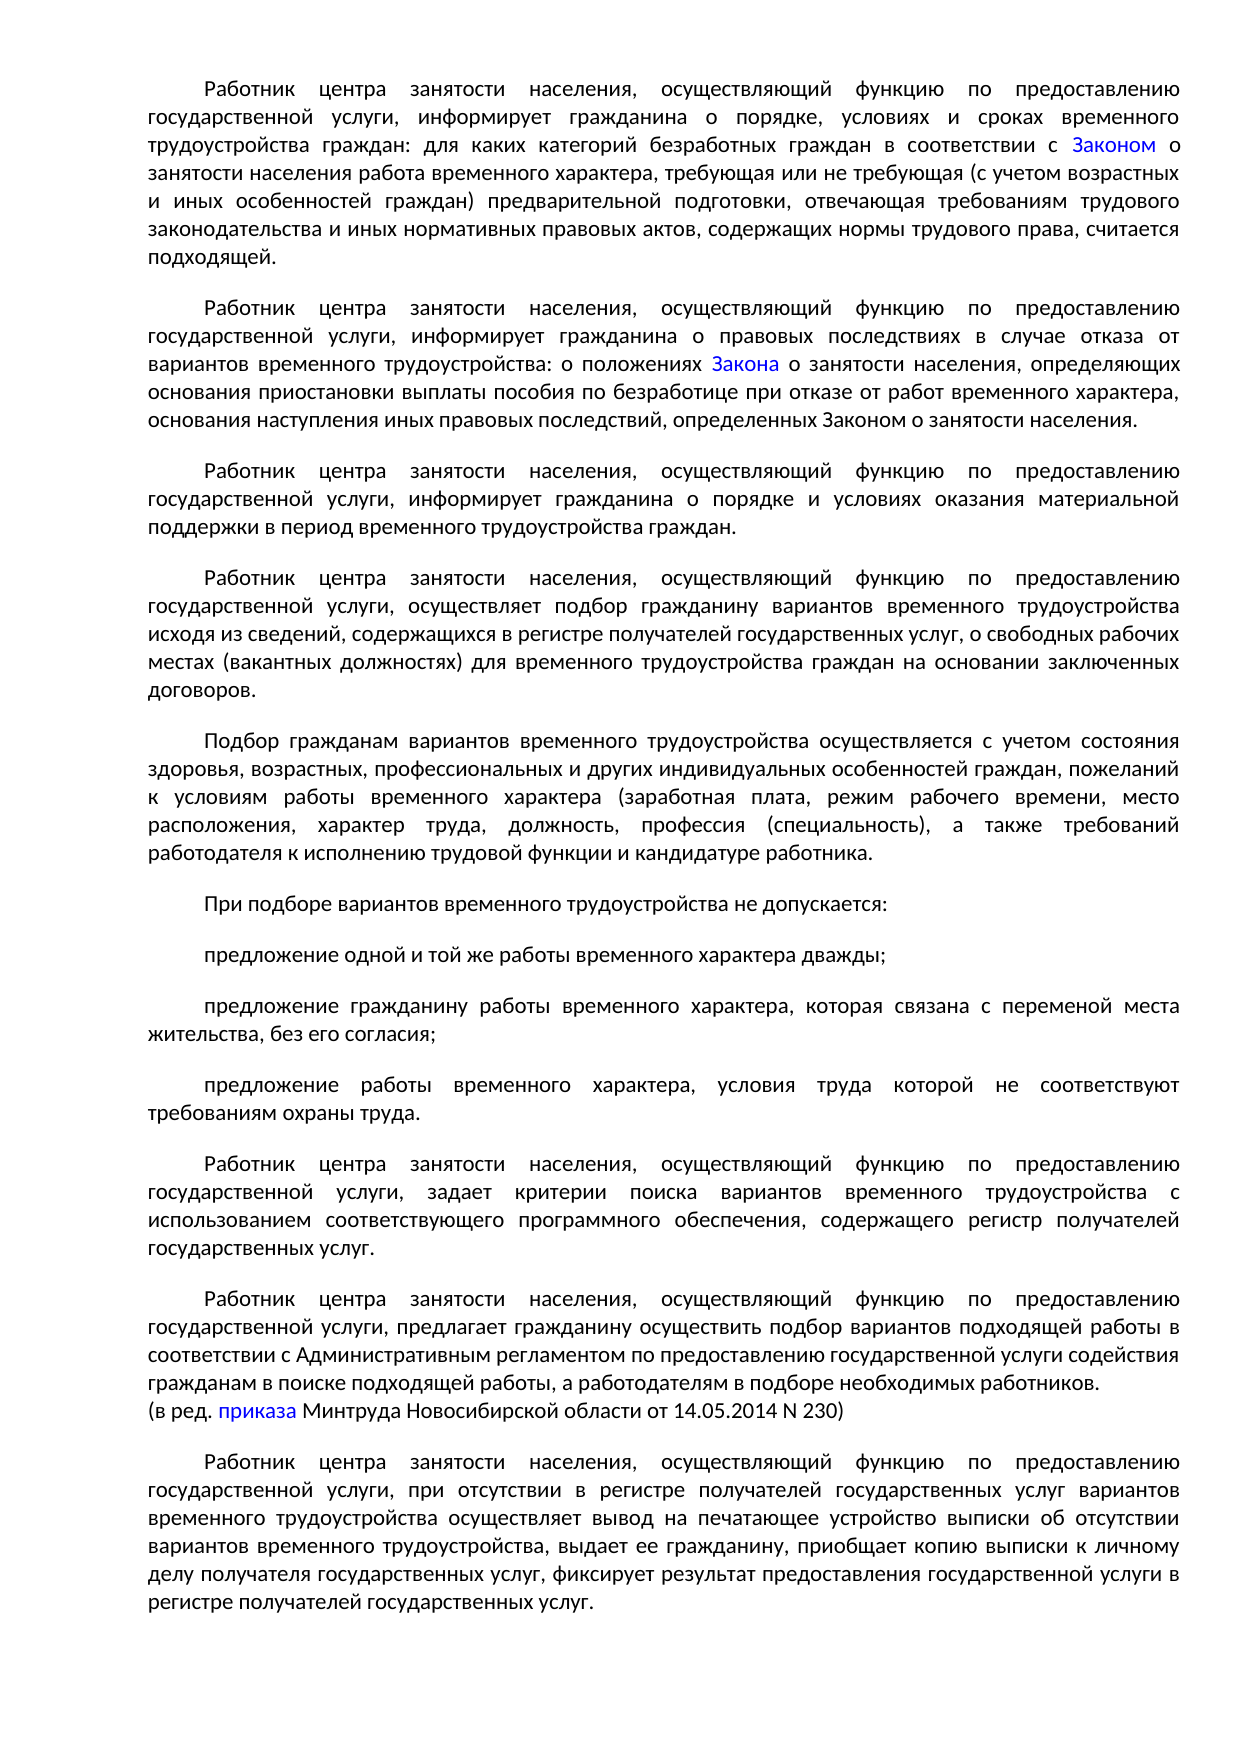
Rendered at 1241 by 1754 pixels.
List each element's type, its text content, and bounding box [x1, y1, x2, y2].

text предложение гражданину работы временного характера, которая связана с переменой места жительства, без его согласия; [148, 991, 1181, 1047]
text предложение работы временного характера, условия труда которой не соответствуют требованиям охраны труда. [148, 1070, 1181, 1126]
text (в ред. приказа Минтруда Новосибирской области от 14.05.2014 N 230) [148, 1396, 1181, 1424]
text Работник центра занятости населения, осуществляющий функцию по предоставлению государственной услуги, информирует гражданина о порядке и условиях оказания материальной поддержки в период временного трудоустройства граждан. [148, 456, 1181, 540]
text Подбор гражданам вариантов временного трудоустройства осуществляется с учетом состояния здоровья, возрастных, профессиональных и других индивидуальных особенностей граждан, пожеланий к условиям работы временного характера (заработная плата, режим рабочего времени, место расположения, характер труда, должность, профессия (специальность), а также требований работодателя к исполнению трудовой функции и кандидатуре работника. [148, 726, 1181, 866]
text Работник центра занятости населения, осуществляющий функцию по предоставлению государственной услуги, осуществляет подбор гражданину вариантов временного трудоустройства исходя из сведений, содержащихся в регистре получателей государственных услуг, о свободных рабочих местах (вакантных должностях) для временного трудоустройства граждан на основании заключенных договоров. [148, 563, 1181, 703]
text Работник центра занятости населения, осуществляющий функцию по предоставлению государственной услуги, предлагает гражданину осуществить подбор вариантов подходящей работы в соответствии с Административным регламентом по предоставлению государственной услуги содействия гражданам в поиске подходящей работы, а работодателям в подборе необходимых работников. [148, 1284, 1181, 1396]
text Работник центра занятости населения, осуществляющий функцию по предоставлению государственной услуги, информирует гражданина о порядке, условиях и сроках временного трудоустройства граждан: для каких категорий безработных граждан в соответствии с Законом о занятости населения работа временного характера, требующая или не требующая (с учетом возрастных и иных особенностей граждан) предварительной подготовки, отвечающая требованиям трудового законодательства и иных нормативных правовых актов, содержащих нормы трудового права, считается подходящей. [148, 74, 1181, 270]
text Работник центра занятости населения, осуществляющий функцию по предоставлению государственной услуги, задает критерии поиска вариантов временного трудоустройства с использованием соответствующего программного обеспечения, содержащего регистр получателей государственных услуг. [148, 1149, 1181, 1261]
text Работник центра занятости населения, осуществляющий функцию по предоставлению государственной услуги, информирует гражданина о правовых последствиях в случае отказа от вариантов временного трудоустройства: о положениях Закона о занятости населения, определяющих основания приостановки выплаты пособия по безработице при отказе от работ временного характера, основания наступления иных правовых последствий, определенных Законом о занятости населения. [148, 293, 1181, 433]
text предложение одной и той же работы временного характера дважды; [148, 940, 1181, 968]
text Работник центра занятости населения, осуществляющий функцию по предоставлению государственной услуги, при отсутствии в регистре получателей государственных услуг вариантов временного трудоустройства осуществляет вывод на печатающее устройство выписки об отсутствии вариантов временного трудоустройства, выдает ее гражданину, приобщает копию выписки к личному делу получателя государственных услуг, фиксирует результат предоставления государственной услуги в регистре получателей государственных услуг. [148, 1447, 1181, 1615]
text При подборе вариантов временного трудоустройства не допускается: [148, 889, 1181, 917]
